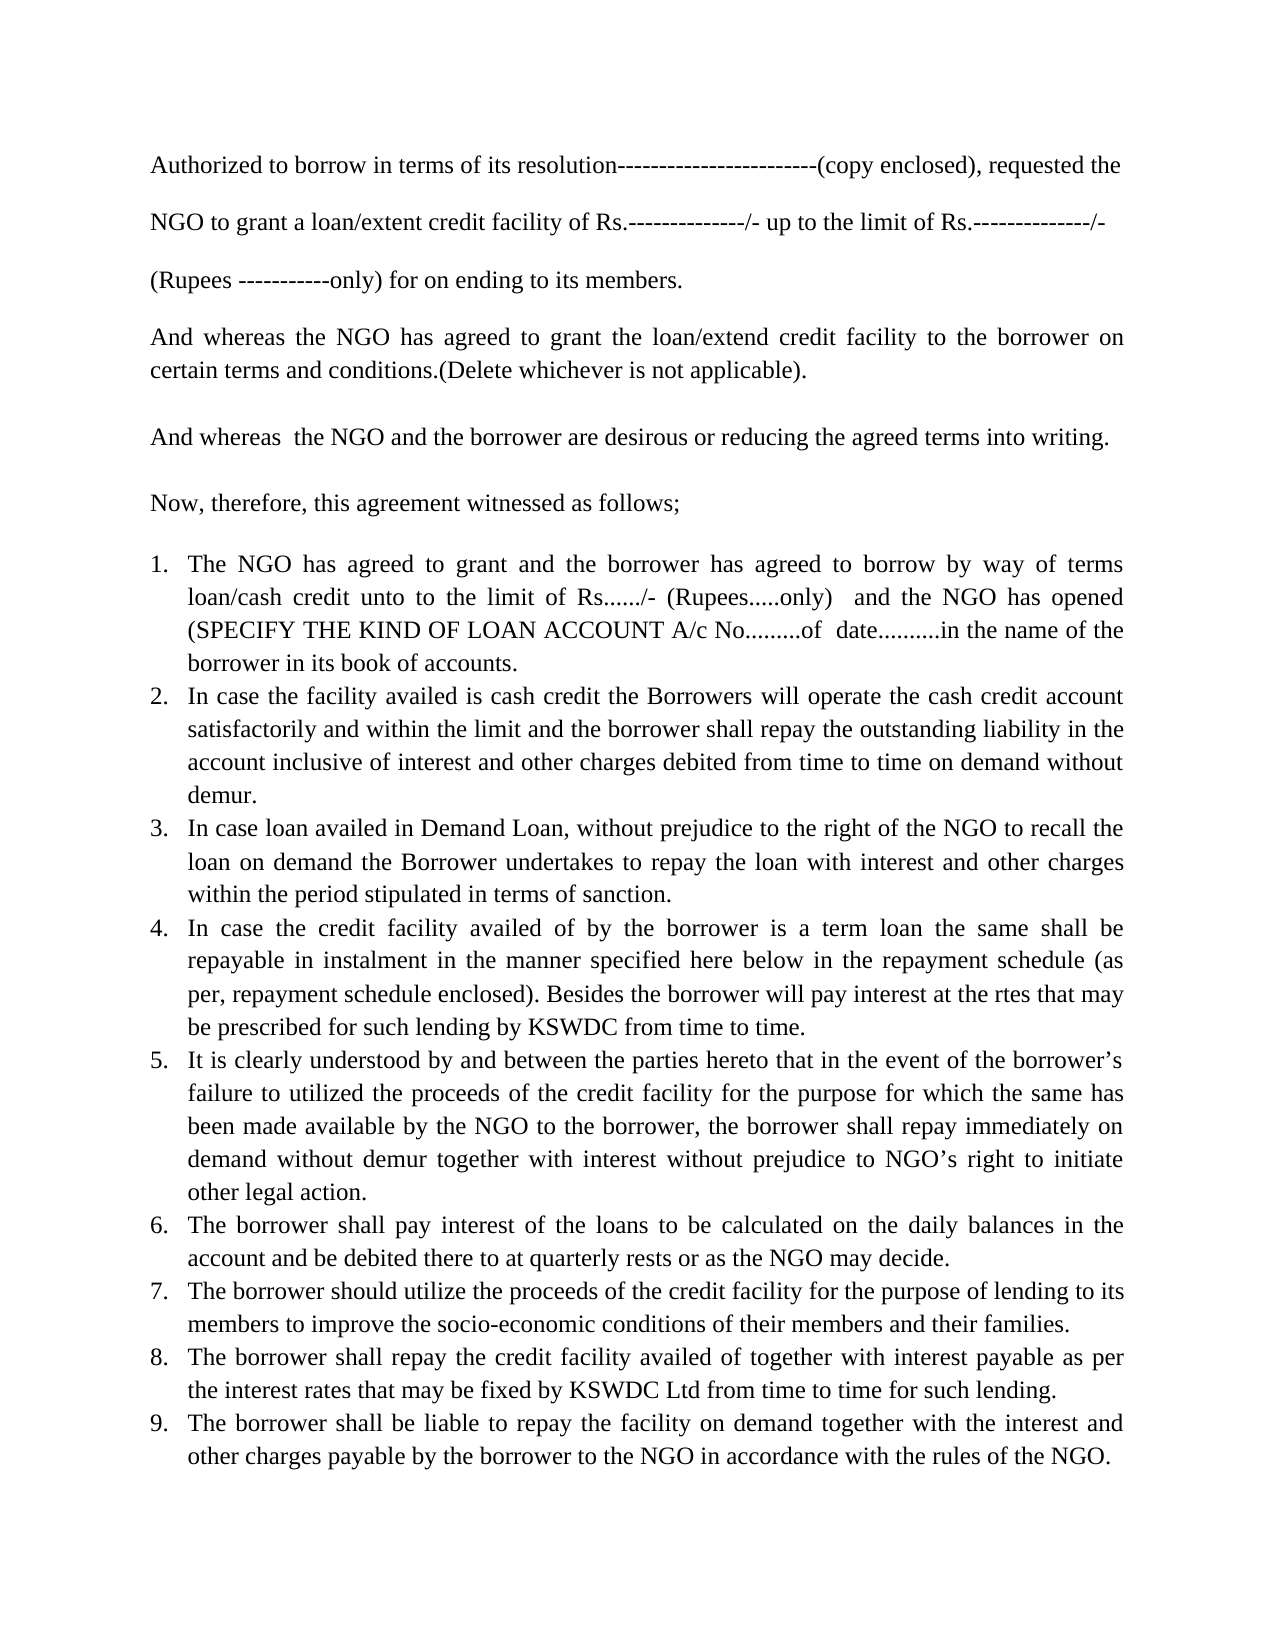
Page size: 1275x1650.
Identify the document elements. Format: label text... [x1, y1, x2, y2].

list The borrower shall pay interest of the loans to be calculated on the daily balances in the account and be debited there to at quarterly rests or as the NGO may decide. [150, 1210, 1125, 1272]
text And whereas the NGO has agreed to grant the loan/extend credit facility to the borrower on certain terms and conditions.(Delete whichever is not applicable). [150, 322, 1125, 384]
list The borrower shall be liable to repay the facility on demand together with the interest and other charges payable by the borrower to the NGO in accordance with the rules of the NGO. [150, 1408, 1125, 1470]
list Authorized to borrow in terms of its resolution------------------------(copy enclosed), requested the NGO to grant a loan/extent credit facility of Rs.--------------/- up to the limit of Rs.--------------/- (Rupees -----------only) for on ending to its members. [150, 150, 1125, 294]
list The borrower should utilize the proceeds of the credit facility for the purpose of lending to its members to improve the socio-economic conditions of their members and their families. [150, 1276, 1125, 1338]
list The NGO has agreed to grant and the borrower has agreed to borrow by way of terms loan/cash credit unto to the limit of Rs....../- (Rupees.....only) and the NGO has opened (SPECIFY THE KIND OF LOAN ACCOUNT A/c No.........of date..........in the name of the borrower in its book of accounts. [150, 549, 1125, 677]
text And whereas the NGO and the borrower are desirous or reducing the agreed terms into writing. [150, 422, 1125, 450]
text Now, therefore, this agreement witnessed as follows; [150, 488, 1125, 516]
list The borrower shall repay the credit facility availed of together with interest payable as per the interest rates that may be fixed by KSWDC Ltd from time to time for such lending. [150, 1342, 1125, 1404]
list It is clearly understood by and between the parties hereto that in the event of the borrower’s failure to utilized the proceeds of the credit facility for the purpose for which the same has been made available by the NGO to the borrower, the borrower shall repay immediately on demand without demur together with interest without prejudice to NGO’s right to initiate other legal action. [150, 1045, 1125, 1206]
list In case loan availed in Demand Loan, without prejudice to the right of the NGO to recall the loan on demand the Borrower undertakes to repay the loan with interest and other charges within the period stipulated in terms of sanction. [150, 813, 1125, 908]
list In case the facility availed is cash credit the Borrowers will operate the cash credit account satisfactorily and within the limit and the borrower shall repay the outstanding liability in the account inclusive of interest and other charges debited from time to time on demand without demur. [150, 681, 1125, 809]
list In case the credit facility availed of by the borrower is a term loan the same shall be repayable in instalment in the manner specified here below in the repayment schedule (as per, repayment schedule enclosed). Besides the borrower will pay interest at the rtes that may be prescribed for such lending by KSWDC from time to time. [150, 913, 1125, 1040]
